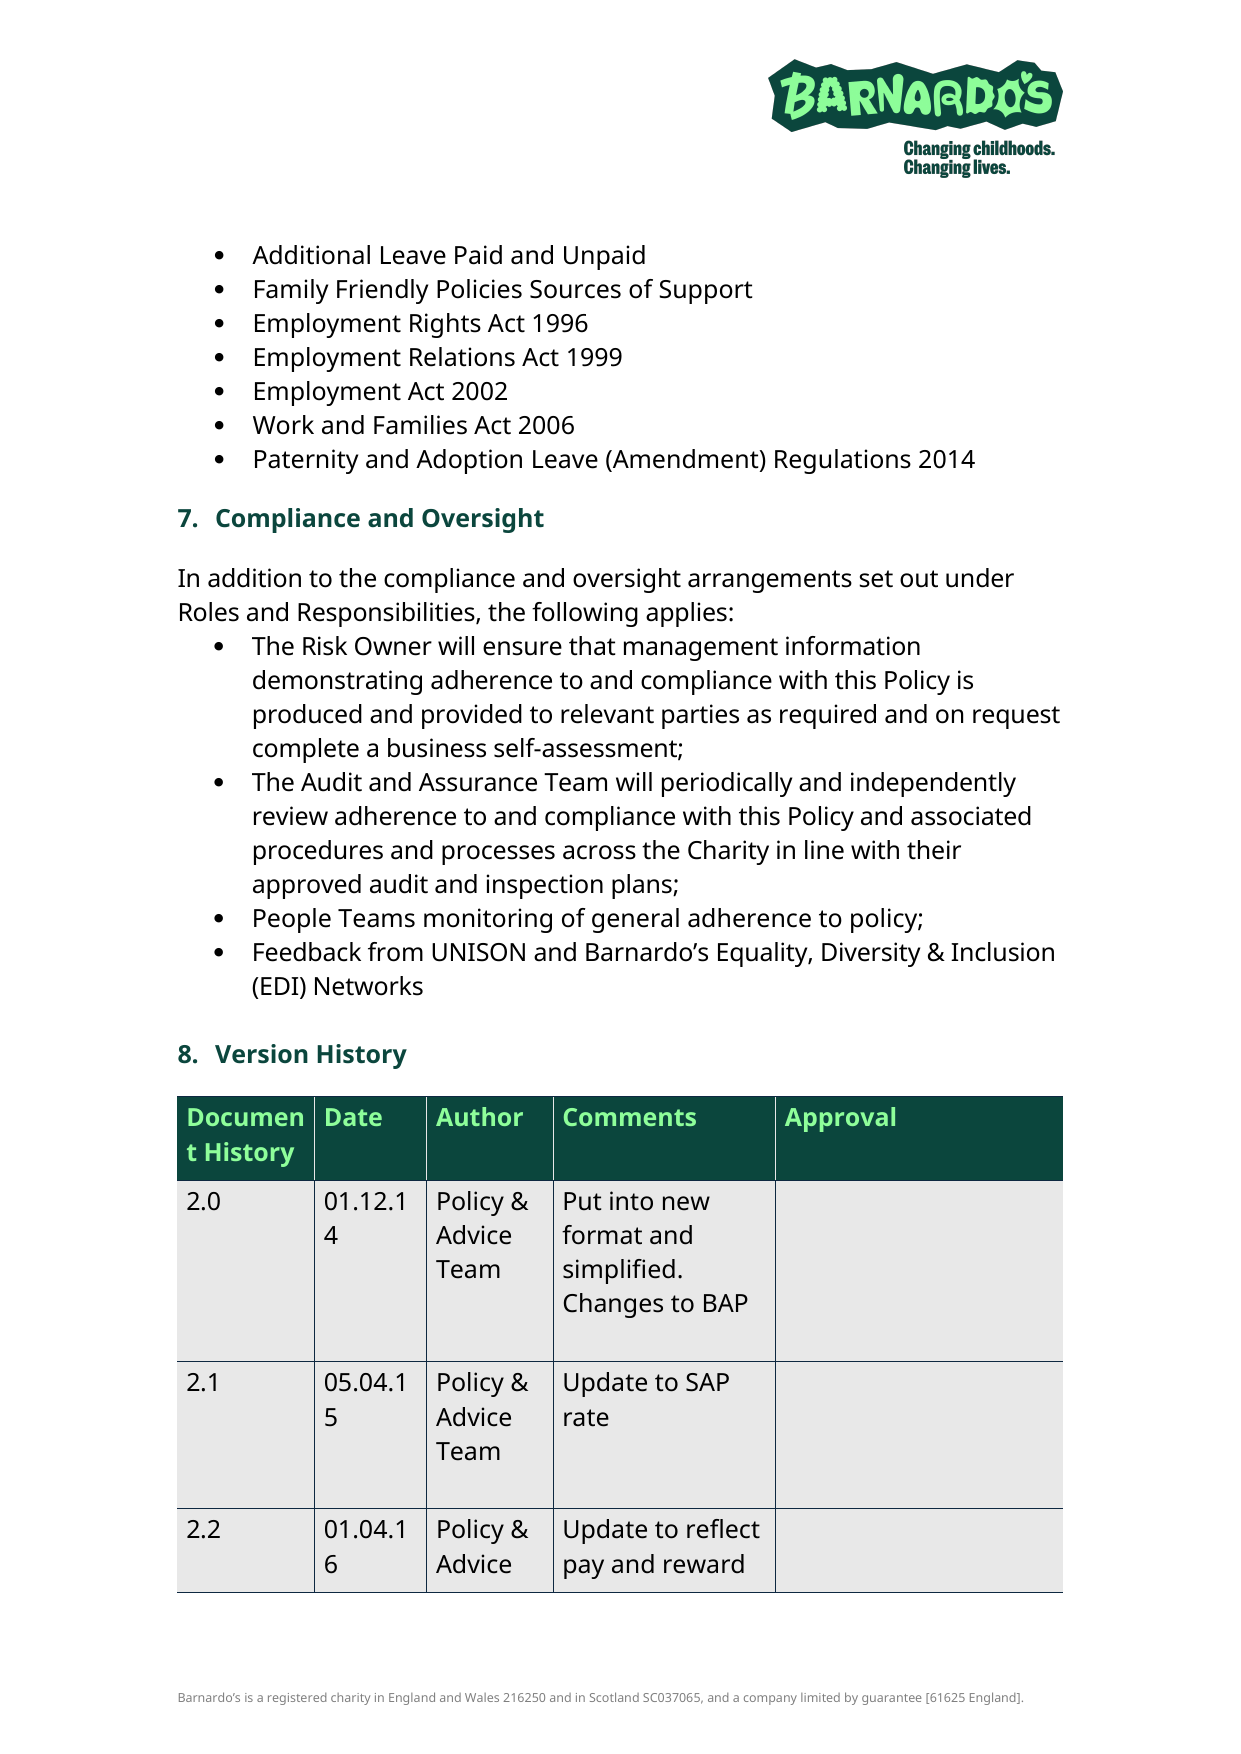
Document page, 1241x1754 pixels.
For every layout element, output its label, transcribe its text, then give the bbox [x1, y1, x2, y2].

list The Risk Owner will ensure that management information demonstrating adherence to and compliance with this Policy is produced and provided to relevant parties as required and on request complete a business self-assessment; [214, 628, 1063, 764]
table_cell [776, 1362, 1063, 1508]
table_cell [776, 1509, 1063, 1592]
table_cell 01.04.16 [315, 1509, 426, 1592]
table_header Author [427, 1097, 553, 1180]
picture [767, 58, 1064, 184]
table_cell 2.1 [177, 1362, 314, 1508]
table_cell Update to reflect pay and reward changes and addition of Fostering For Adoption arrangements [554, 1509, 775, 1592]
table_cell Put into new format and simplified. Changes to BAP [554, 1181, 775, 1361]
table_cell Policy & Advice Team [427, 1181, 553, 1361]
text In addition to the compliance and oversight arrangements set out under Roles and Responsibilities, the following applies: [177, 560, 1063, 628]
table_header Document History [177, 1097, 314, 1180]
list Family Friendly Policies Sources of Support [215, 272, 1063, 306]
list Employment Relations Act 1999 [215, 340, 1063, 374]
list Additional Leave Paid and Unpaid [215, 238, 1063, 272]
table_cell 2.0 [177, 1181, 314, 1361]
table_header Comments [554, 1097, 775, 1180]
table_header Date [315, 1097, 426, 1180]
list The Audit and Assurance Team will periodically and independently review adherence to and compliance with this Policy and associated procedures and processes across the Charity in line with their approved audit and inspection plans; [214, 764, 1063, 901]
table_cell Update to SAP rate [554, 1362, 775, 1508]
list Version History [177, 1037, 1063, 1071]
table_cell 01.12.14 [315, 1181, 426, 1361]
table_cell 2.2 [177, 1509, 314, 1592]
table_cell 05.04.15 [315, 1362, 426, 1508]
list Paternity and Adoption Leave (Amendment) Regulations 2014 [215, 442, 1063, 476]
list Compliance and Oversight [177, 501, 1063, 535]
list Feedback from UNISON and Barnardo’s Equality, Diversity & Inclusion (EDI) Networks [214, 935, 1063, 1003]
list Employment Act 2002 [215, 374, 1063, 408]
table_header Approval [776, 1097, 1063, 1180]
table_cell [776, 1181, 1063, 1361]
table_cell Policy & Advice Team [427, 1362, 553, 1508]
list Work and Families Act 2006 [215, 408, 1063, 442]
list Employment Rights Act 1996 [215, 306, 1063, 340]
list People Teams monitoring of general adherence to policy; [214, 901, 1063, 935]
table_cell Policy & Advice Team [427, 1509, 553, 1592]
